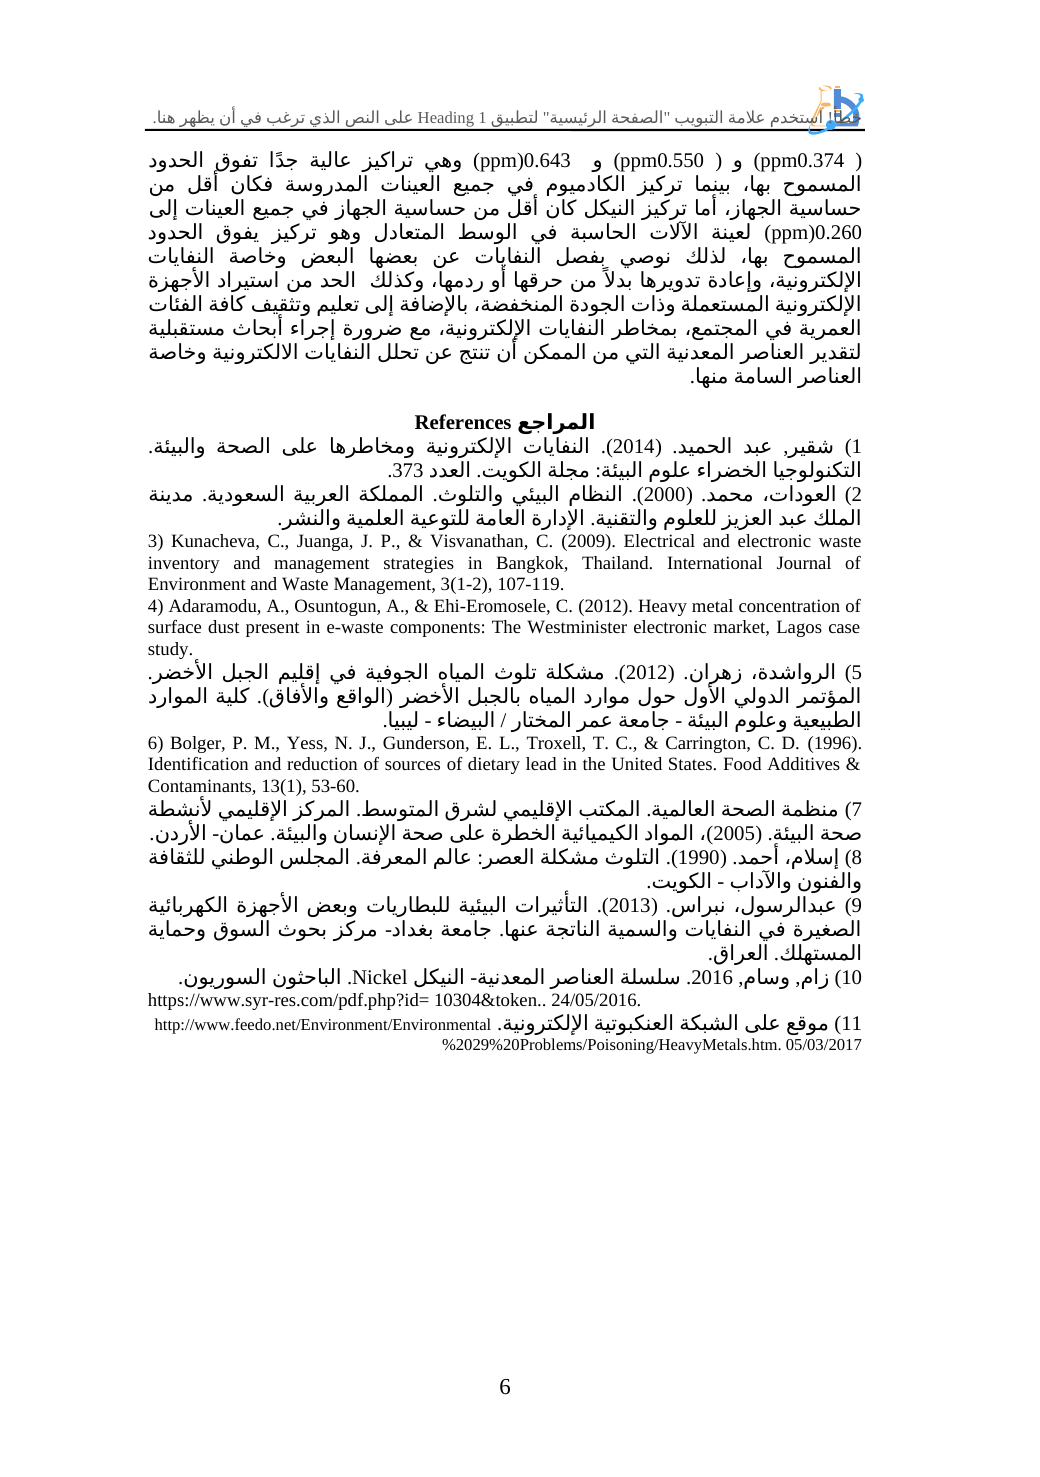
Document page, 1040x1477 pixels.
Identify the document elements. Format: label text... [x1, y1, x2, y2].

text 11) موقع على الشبكة العنكبوتية الإلكترونية. http://www.feedo.net/Environment/Environmental%2029%20Problems/Poisoning/HeavyMetals.htm. 05/03/2017 [148, 1011, 862, 1054]
text 10) زام, وسام, 2016. سلسلة العناصر المعدنية- النيكل Nickel. الباحثون السوريون. [148, 965, 862, 989]
text 5) الرواشدة، زهران. (2012). مشكلة تلوث المياه الجوفية في إقليم الجبل الأخضر. المؤتمر الدولي الأول حول موارد المياه بالجبل الأخضر (الواقع والأفاق). كلية الموارد الطبيعية وعلوم البيئة - جامعة عمر المختار / البيضاء - ليبيا. [148, 659, 862, 732]
text 3) Kunacheva, C., Juanga, J. P., & Visvanathan, C. (2009). Electrical and electronic waste inventory and management strategies in Bangkok, Thailand. International Journal of Environment and Waste Management, 3(1-2), 107-119. [148, 530, 862, 595]
text 7) منظمة الصحة العالمية. المكتب الإقليمي لشرق المتوسط. المركز الإقليمي لأنشطة صحة البيئة. (2005)، المواد الكيميائية الخطرة على صحة الإنسان والبيئة. عمان- الأردن. [148, 796, 862, 844]
text 2) العودات، محمد. (2000). النظام البيئي والتلوث. المملكة العربية السعودية. مدينة الملك عبد العزيز للعلوم والتقنية. الإدارة العامة للتوعية العلمية والنشر. [148, 482, 862, 530]
text https://www.syr-res.com/pdf.php?id= 10304&token.. 24/05/2016. [148, 989, 862, 1011]
text 8) إسلام، أحمد. (1990). التلوث مشكلة العصر: عالم المعرفة. المجلس الوطني للثقافة والفنون والآداب - الكويت. [148, 844, 862, 893]
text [148, 148, 862, 388]
text 9) عبدالرسول، نبراس. (2013). التأثيرات البيئية للبطاريات وبعض الأجهزة الكهربائية الصغيرة في النفايات والسمية الناتجة عنها. جامعة بغداد- مركز بحوث السوق وحماية المستهلك. العراق. [148, 893, 862, 965]
text 1) شقير, عبد الحميد. (2014). النفايات الإلكترونية ومخاطرها على الصحة والبيئة. التكنولوجيا الخضراء علوم البيئة: مجلة الكويت. العدد 373. [148, 434, 862, 482]
text المراجع References [148, 410, 862, 434]
text 6) Bolger, P. M., Yess, N. J., Gunderson, E. L., Troxell, T. C., & Carrington, C. D. (1996). Identification and reduction of sources of dietary lead in the United States. Food Additives & Contaminants, 13(1), 53-60. [148, 732, 862, 796]
text 4) Adaramodu, A., Osuntogun, A., & Ehi-Eromosele, C. (2012). Heavy metal concentration of surface dust present in e-waste components: The Westminister electronic market, Lagos case study. [148, 595, 862, 659]
